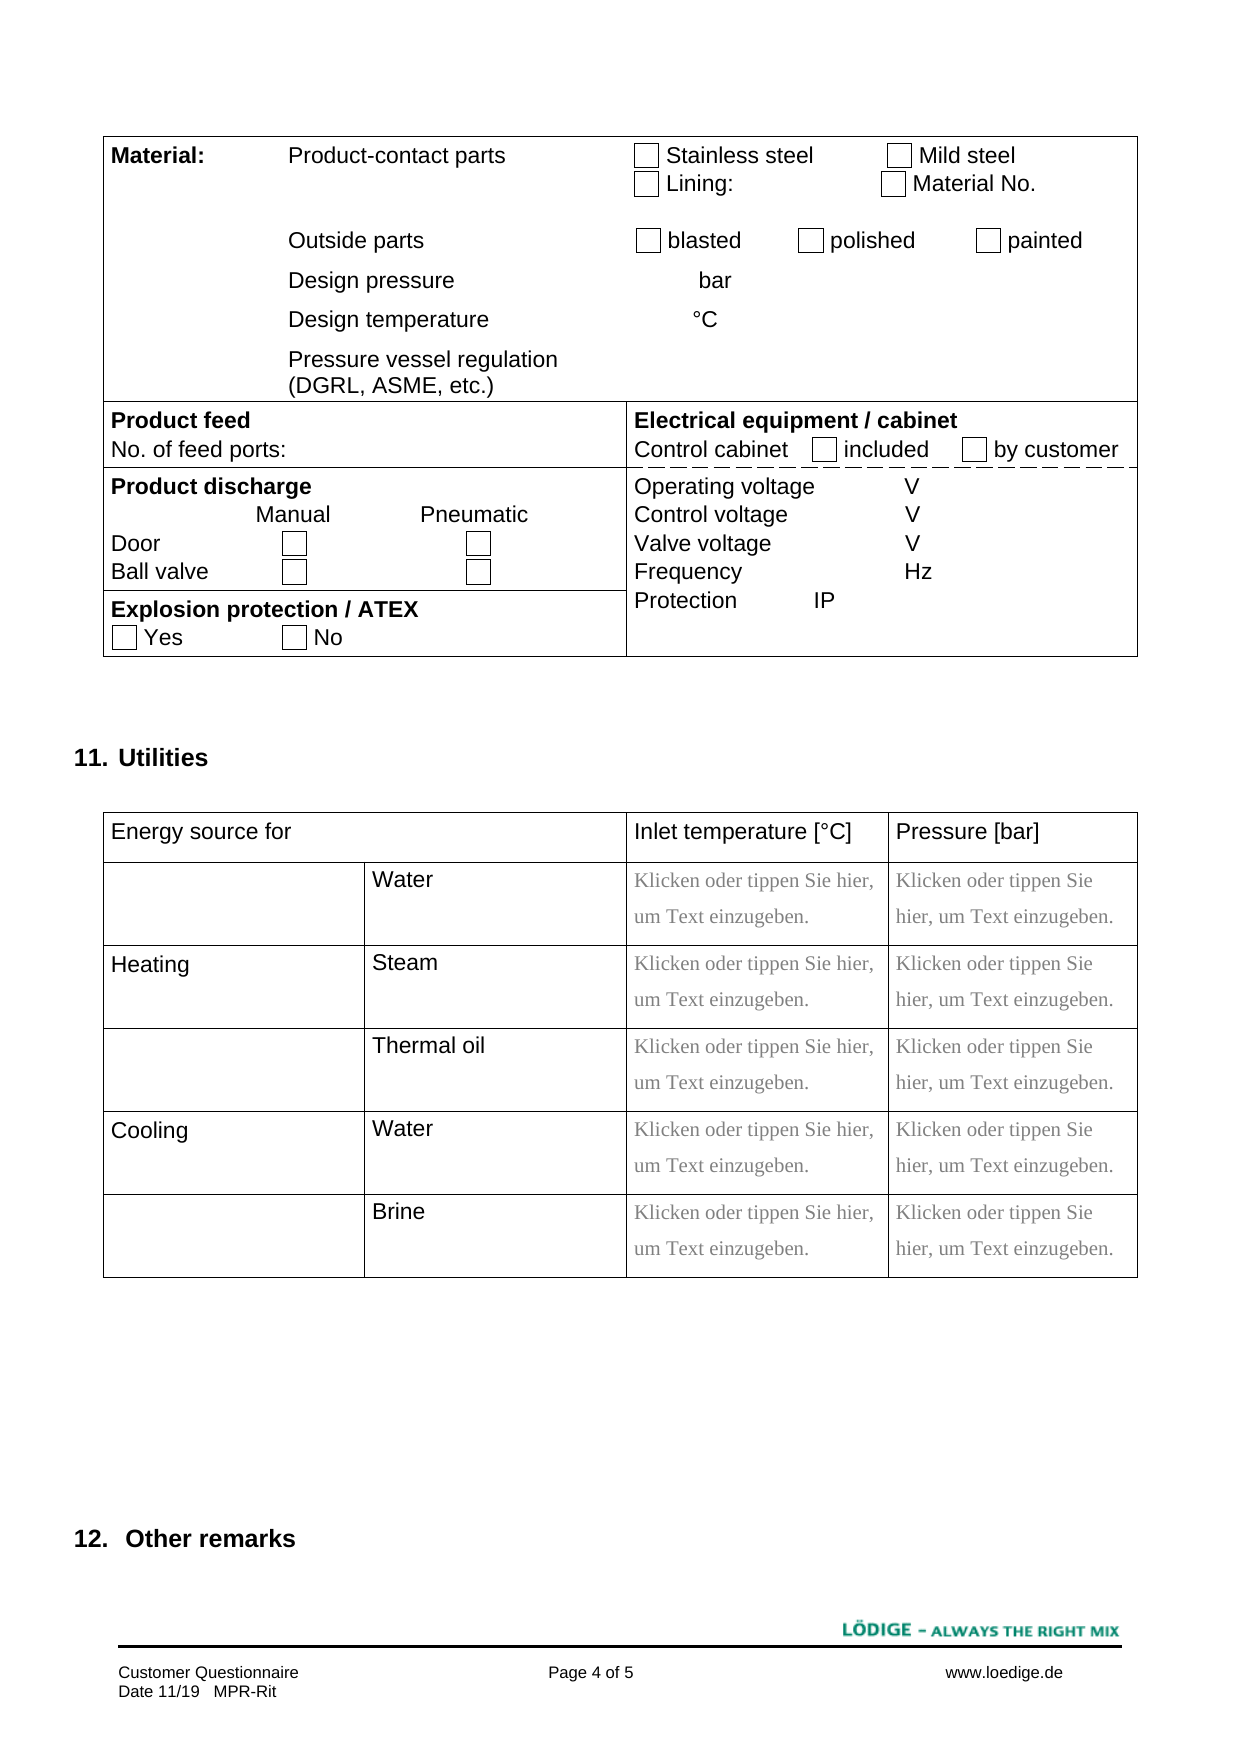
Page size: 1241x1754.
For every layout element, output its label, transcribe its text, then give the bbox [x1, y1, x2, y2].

table_cell [627, 863, 888, 945]
table_cell [627, 1195, 888, 1277]
table_cell [104, 1195, 364, 1277]
table_header Material: Product-contact parts Stainless steel Mild steel Lining: Material No. Outside parts blasted polished painted Design pressure bar Design temperature °C Pressure vessel regulation (DGRL, ASME, etc.) [104, 137, 1137, 401]
table_cell [627, 946, 888, 1028]
table_cell Product feed No. of feed ports: [104, 402, 626, 467]
table_header Inlet temperature [°C] [627, 813, 888, 862]
table_cell [889, 1112, 1137, 1194]
table_cell Heating [104, 946, 364, 1028]
table_cell [889, 863, 1137, 945]
table_cell [889, 1195, 1137, 1277]
list Utilities [74, 743, 1122, 772]
table_cell Steam [365, 946, 626, 1028]
table_cell Operating voltage V Control voltage V Valve voltage V Frequency Hz Protection IP [627, 467, 1137, 656]
table_cell [104, 863, 364, 945]
table_cell [889, 1029, 1137, 1111]
table_cell [889, 946, 1137, 1028]
table_cell [627, 1029, 888, 1111]
table_cell [104, 1029, 364, 1111]
table_cell Thermal oil [365, 1029, 626, 1111]
list Other remarks [74, 1524, 1122, 1552]
table_cell Cooling [104, 1112, 364, 1194]
table_cell Electrical equipment / cabinet Control cabinet included by customer [627, 402, 1137, 467]
table_cell Water [365, 863, 626, 945]
picture [832, 1616, 1123, 1643]
table_cell Product discharge Manual Pneumatic Door Ball valve [104, 468, 626, 590]
table_header Pressure [bar] [889, 813, 1137, 862]
table_cell Water [365, 1112, 626, 1194]
table_cell Brine [365, 1195, 626, 1277]
table_cell Explosion protection / ATEX Yes No [104, 591, 626, 656]
table_header Energy source for [104, 813, 626, 862]
table_cell [627, 1112, 888, 1194]
